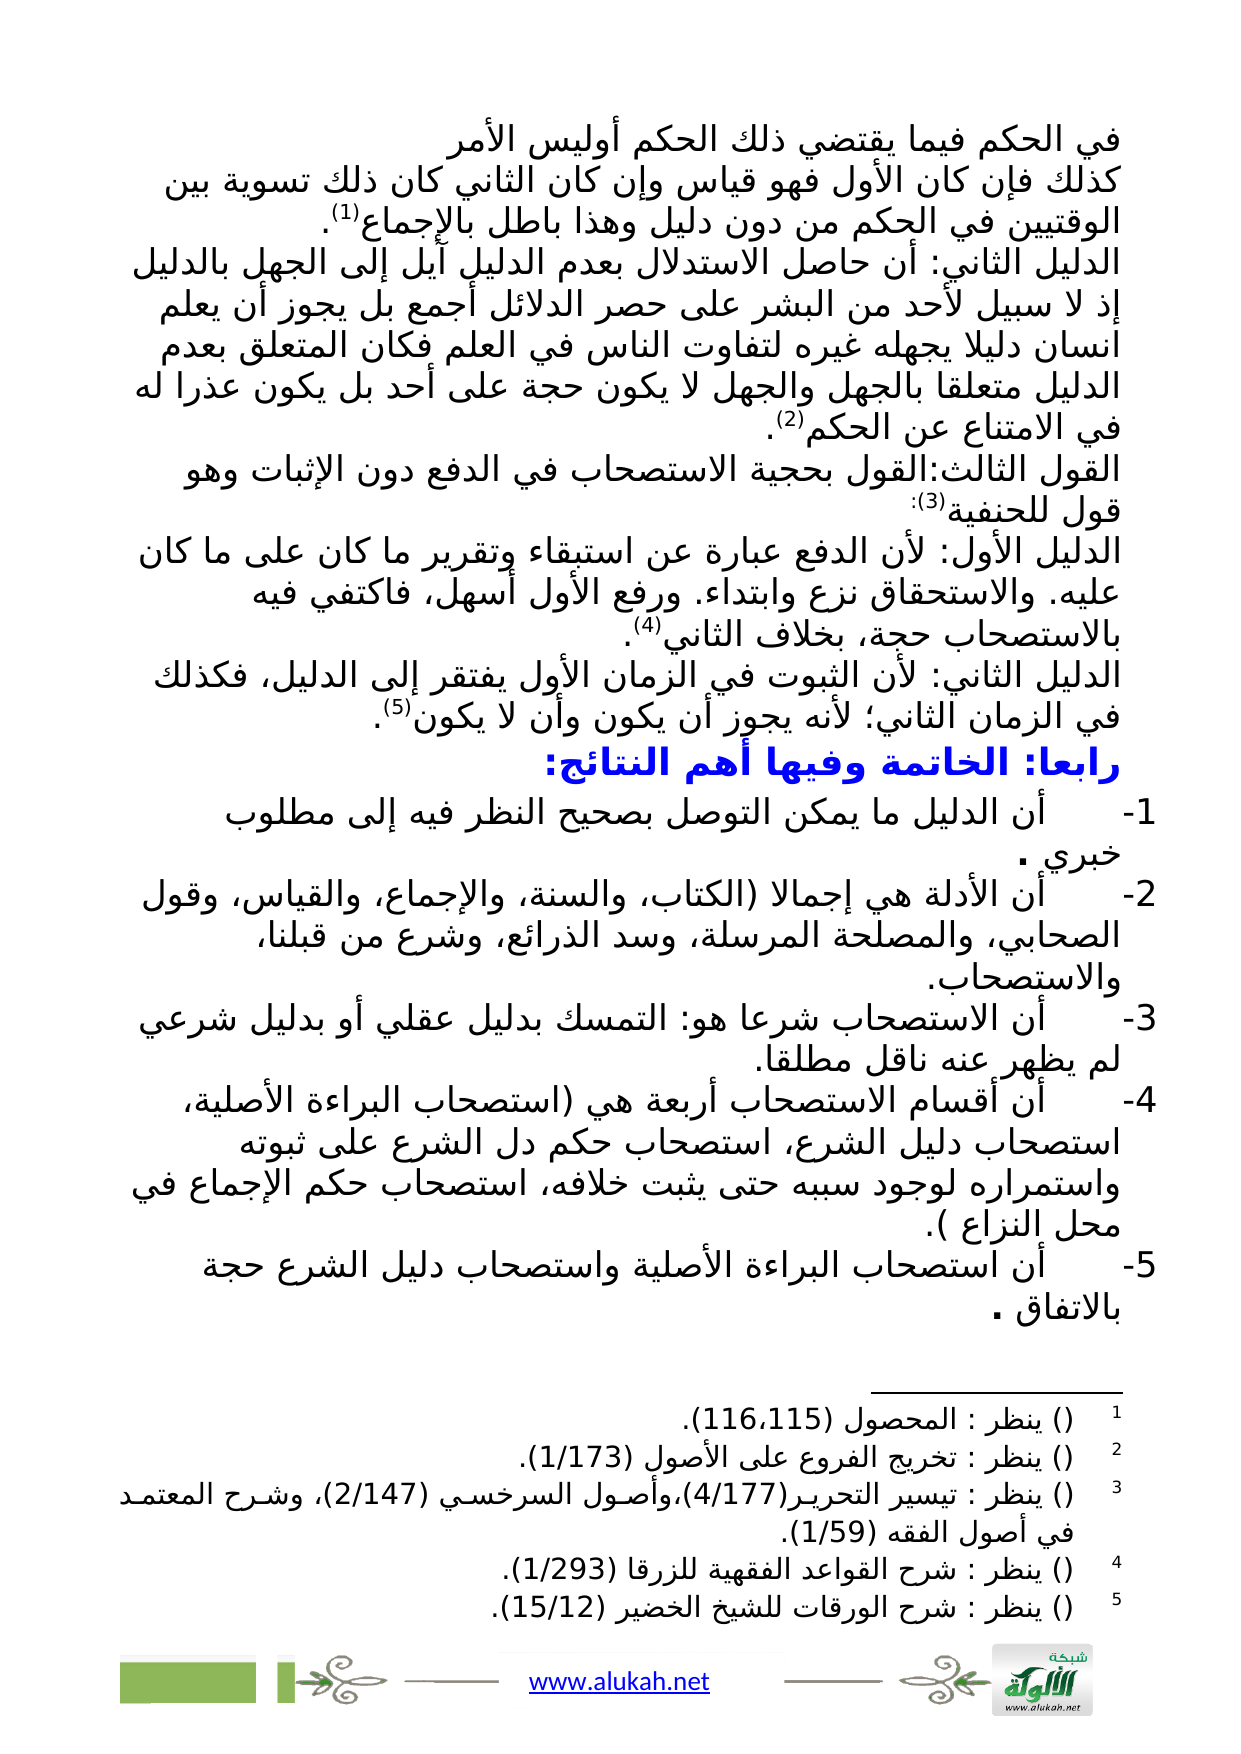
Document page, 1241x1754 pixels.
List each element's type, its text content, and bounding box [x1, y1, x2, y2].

list أن استصحاب البراءة الأصلية واستصحاب دليل الشرع حجة بالاتفاق . [118, 1245, 1122, 1327]
list أن أقسام الاستصحاب أربعة هي (استصحاب البراءة الأصلية، استصحاب دليل الشرع، استصحاب حكم دل الشرع على ثبوته واستمراره لوجود سببه حتى يثبت خلافه، استصحاب حكم الإجماع في محل النزاع ). [118, 1080, 1122, 1245]
list أن الدليل ما يمكن التوصل بصحيح النظر فيه إلى مطلوب خبري . [118, 791, 1122, 874]
list أن الأدلة هي إجمالا (الكتاب، والسنة، والإجماع، والقياس، وقول الصحابي، والمصلحة المرسلة، وسد الذرائع، وشرع من قبلنا، والاستصحاب. [118, 874, 1122, 997]
picture [118, 1641, 1094, 1723]
text الدليل الأول: لأن الدفع عبارة عن استبقاء وتقرير ما كان على ما كان عليه. والاستحقاق نزع وابتداء. ورفع الأول أسهل، فاكتفي فيه بالاستصحاب حجة، بخلاف الثاني(). [118, 531, 1122, 654]
subtitle رابعا: الخاتمة وفيها أهم النتائج: [118, 741, 1122, 785]
text كذلك فإن كان الأول فهو قياس وإن كان الثاني كان ذلك تسوية بين الوقتيين في الحكم من دون دليل وهذا باطل بالإجماع(). [118, 159, 1122, 242]
list أن الاستصحاب شرعا هو: التمسك بدليل عقلي أو بدليل شرعي لم يظهر عنه ناقل مطلقا. [118, 997, 1122, 1080]
text الدليل الثاني: لأن الثبوت في الزمان الأول يفتقر إلى الدليل، فكذلك في الزمان الثاني؛ لأنه يجوز أن يكون وأن لا يكون(). [118, 654, 1122, 737]
text القول الثالث:القول بحجية الاستصحاب في الدفع دون الإثبات وهو قول للحنفية(): [118, 448, 1122, 531]
text الدليل الثاني: أن حاصل الاستدلال بعدم الدليل آيل إلى الجهل بالدليل إذ لا سبيل لأحد من البشر على حصر الدلائل أجمع بل يجوز أن يعلم انسان دليلا يجهله غيره لتفاوت الناس في العلم فكان المتعلق بعدم الدليل متعلقا بالجهل والجهل لا يكون حجة على أحد بل يكون عذرا له في الامتناع عن الحكم(). [118, 242, 1122, 448]
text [118, 118, 1122, 159]
